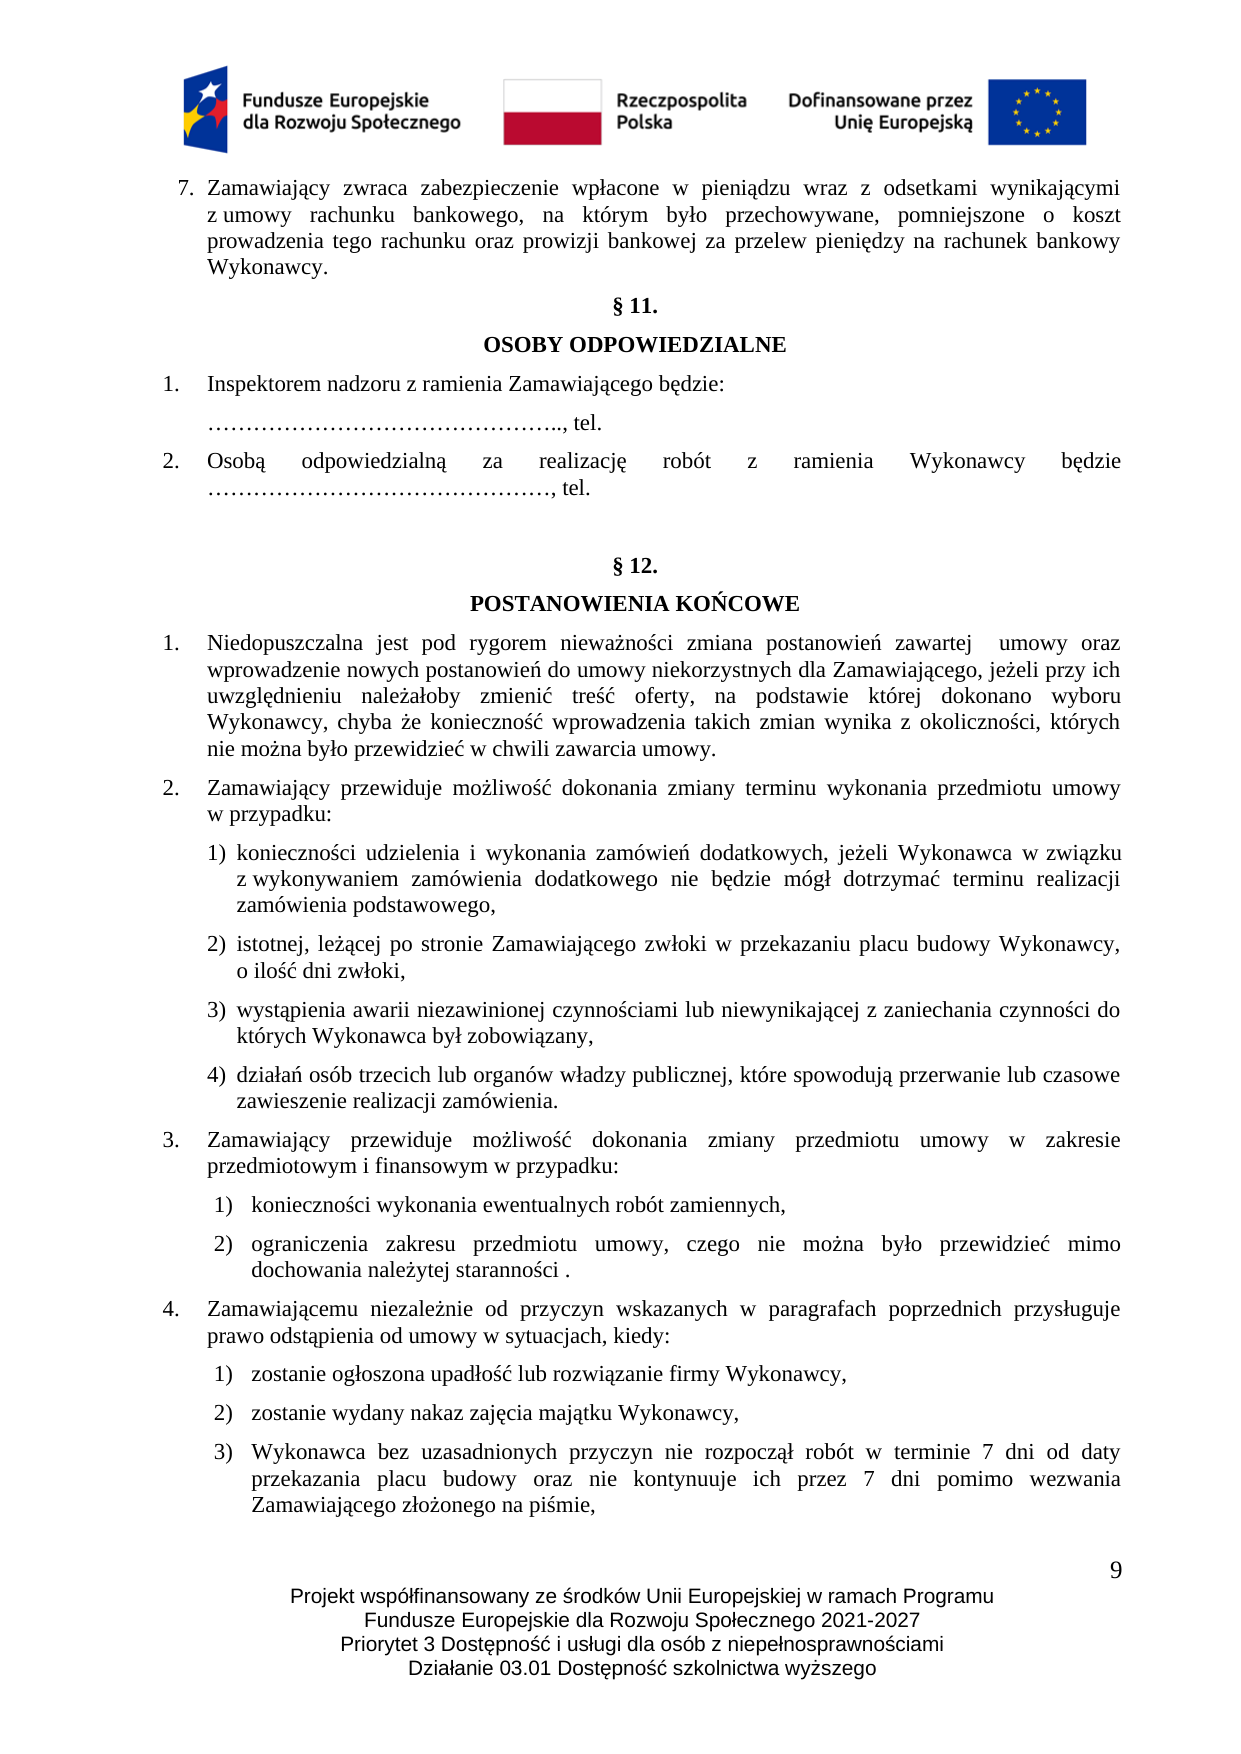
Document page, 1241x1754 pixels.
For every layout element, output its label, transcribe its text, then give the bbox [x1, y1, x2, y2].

list Zamawiającemu niezależnie od przyczyn wskazanych w paragrafach poprzednich przysługuje prawo odstąpienia od umowy w sytuacjach, kiedy: [162, 1295, 1122, 1348]
text OSOBY ODPOWIEDZIALNE [148, 331, 1122, 357]
list Zamawiający zwraca zabezpieczenie wpłacone w pieniądzu wraz z odsetkami wynikającymi z umowy rachunku bankowego, na którym było przechowywane, pomniejszone o koszt prowadzenia tego rachunku oraz prowizji bankowej za przelew pieniędzy na rachunek bankowy Wykonawcy. [177, 174, 1122, 280]
list konieczności wykonania ewentualnych robót zamiennych, [214, 1191, 1122, 1218]
list Niedopuszczalna jest pod rygorem nieważności zmiana postanowień zawartej umowy oraz wprowadzenie nowych postanowień do umowy niekorzystnych dla Zamawiającego, jeżeli przy ich uwzględnieniu należałoby zmienić treść oferty, na podstawie której dokonano wyboru Wykonawcy, chyba że konieczność wprowadzenia takich zmian wynika z okoliczności, których nie można było przewidzieć w chwili zawarcia umowy. [162, 629, 1122, 761]
list zostanie ogłoszona upadłość lub rozwiązanie firmy Wykonawcy, [214, 1361, 1122, 1387]
text POSTANOWIENIA KOŃCOWE [148, 591, 1122, 617]
list zostanie wydany nakaz zajęcia majątku Wykonawcy, [214, 1399, 1122, 1426]
list Osobą odpowiedzialną za realizację robót z ramienia Wykonawcy będzie ………………………………………, tel. [162, 448, 1122, 500]
list ograniczenia zakresu przedmiotu umowy, czego nie można było przewidzieć mimo dochowania należytej staranności . [214, 1230, 1122, 1283]
text § 11. [148, 292, 1122, 318]
list konieczności udzielenia i wykonania zamówień dodatkowych, jeżeli Wykonawca w związku z wykonywaniem zamówienia dodatkowego nie będzie mógł dotrzymać terminu realizacji zamówienia podstawowego, [207, 839, 1122, 918]
list wystąpienia awarii niezawinionej czynnościami lub niewynikającej z zaniechania czynności do których Wykonawca był zobowiązany, [207, 996, 1122, 1048]
picture [162, 44, 1108, 175]
list Zamawiający przewiduje możliwość dokonania zmiany przedmiotu umowy w zakresie przedmiotowym i finansowym w przypadku: [162, 1126, 1122, 1179]
list Inspektorem nadzoru z ramienia Zamawiającego będzie: [162, 370, 1122, 396]
list Wykonawca bez uzasadnionych przyczyn nie rozpoczął robót w terminie 7 dni od daty przekazania placu budowy oraz nie kontynuuje ich przez 7 dni pomimo wezwania Zamawiającego złożonego na piśmie, [214, 1438, 1122, 1517]
text § 12. [148, 552, 1122, 578]
list Zamawiający przewiduje możliwość dokonania zmiany terminu wykonania przedmiotu umowy w przypadku: [162, 774, 1122, 826]
list istotnej, leżącej po stronie Zamawiającego zwłoki w przekazaniu placu budowy Wykonawcy, o ilość dni zwłoki, [207, 930, 1122, 983]
text ……………………………………….., tel. [207, 409, 1122, 435]
text 4) działań osób trzecich lub organów władzy publicznej, które spowodują przerwanie lub czasowe zawieszenie realizacji zamówienia. [207, 1061, 1122, 1113]
